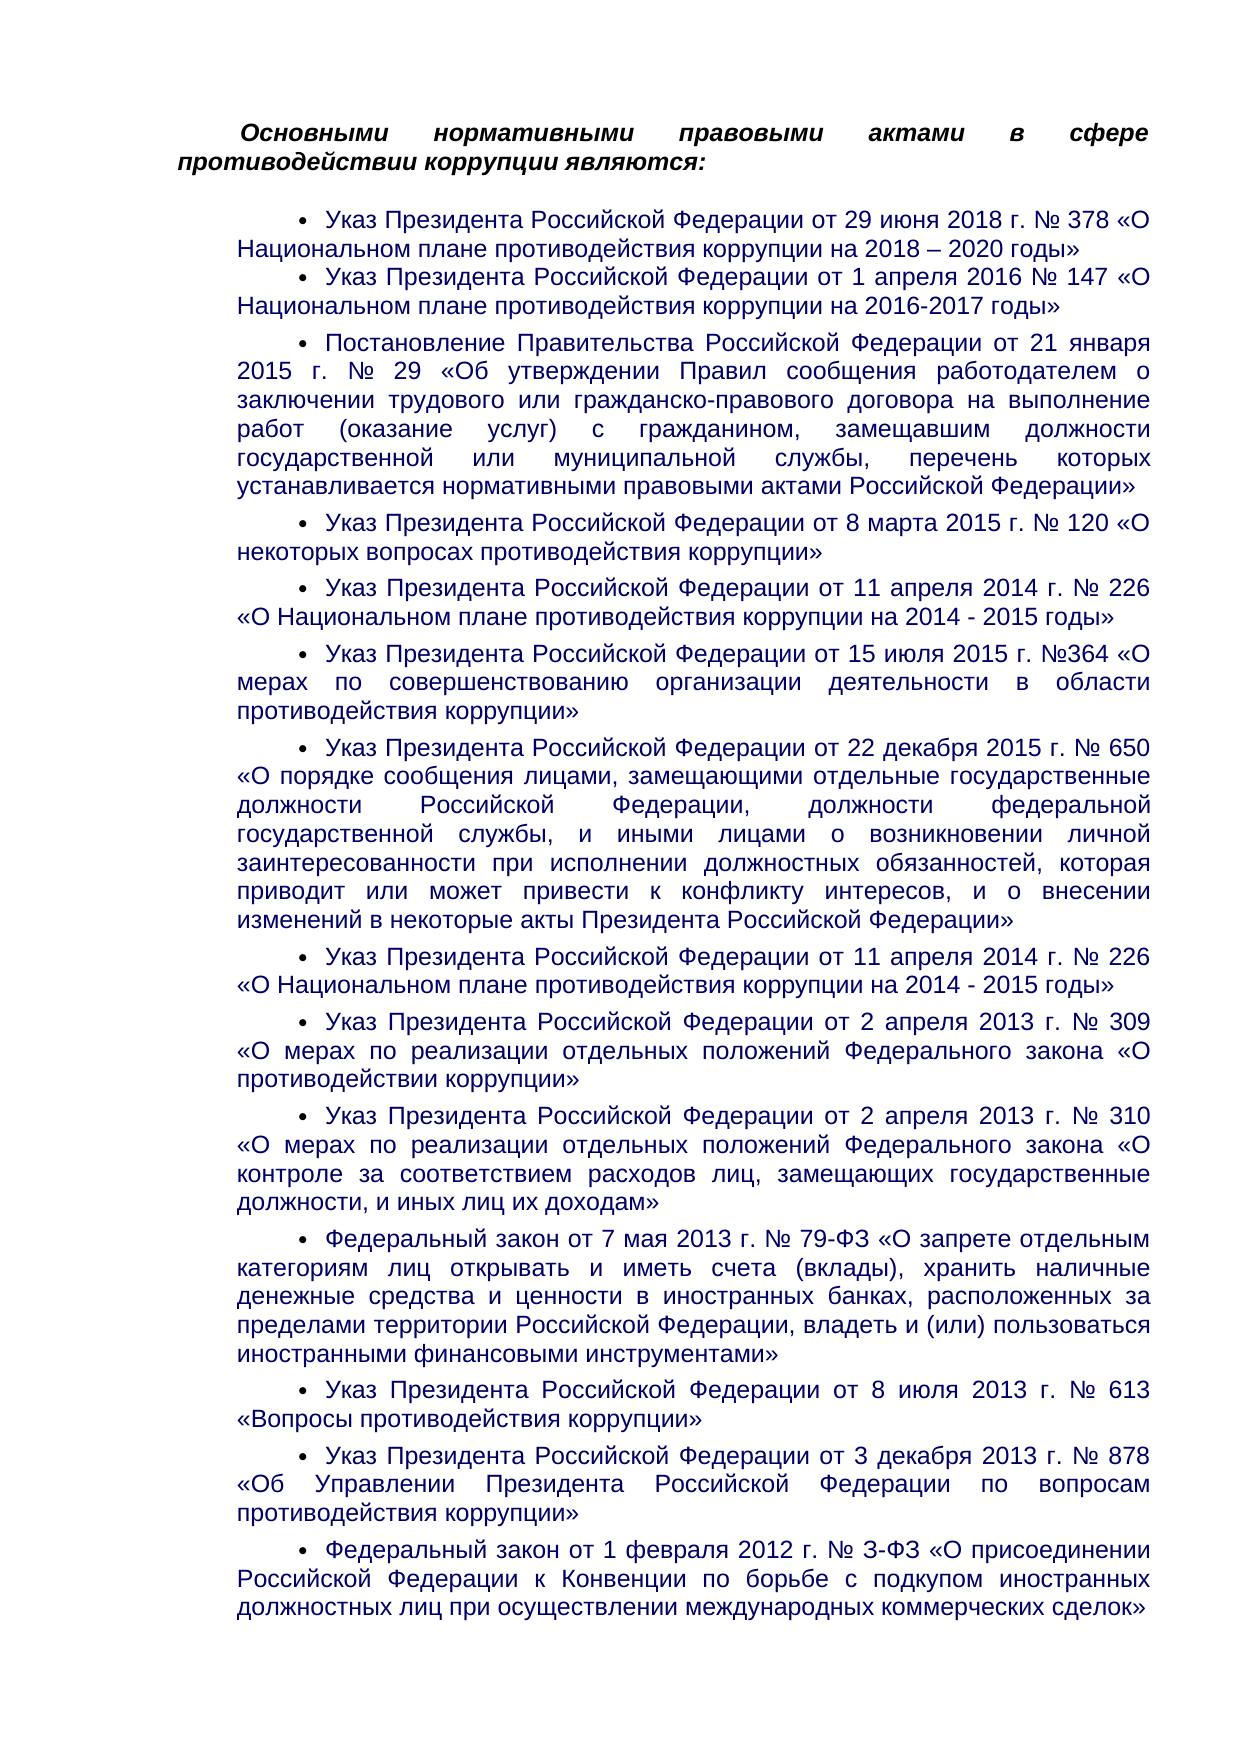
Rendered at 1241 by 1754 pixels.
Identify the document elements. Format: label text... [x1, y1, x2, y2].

list Указ Президента Российской Федерации от 2 апреля 2013 г. № 310 «О мерах по реализации отдельных положений Федерального закона «О контроле за соответствием расходов лиц, замещающих государственные должности, и иных лиц их доходам» [237, 1101, 1152, 1216]
list Указ Президента Российской Федерации от 29 июня 2018 г. № 378 «О Национальном плане противодействия коррупции на 2018 – 2020 годы» [237, 205, 1152, 262]
list Указ Президента Российской Федерации от 11 апреля 2014 г. № 226 «О Национальном плане противодействия коррупции на 2014 - 2015 годы» [237, 573, 1152, 631]
list Указ Президента Российской Федерации от 15 июля 2015 г. №364 «О мерах по совершенствованию организации деятельности в области противодействия коррупции» [237, 638, 1152, 725]
list Указ Президента Российской Федерации от 2 апреля 2013 г. № 309 «О мерах по реализации отдельных положений Федерального закона «О противодействии коррупции» [237, 1007, 1152, 1093]
list Федеральный закон от 1 февраля 2012 г. № З-ФЗ «О присоединении Российской Федерации к Конвенции по борьбе с подкупом иностранных должностных лиц при осуществлении международных коммерческих сделок» [237, 1535, 1152, 1621]
list Указ Президента Российской Федерации от 1 апреля 2016 № 147 «О Национальном плане противодействия коррупции на 2016-2017 годы» [237, 262, 1152, 320]
list Указ Президента Российской Федерации от 22 декабря 2015 г. № 650 «О порядке сообщения лицами, замещающими отдельные государственные должности Российской Федерации, должности федеральной государственной службы, и иными лицами о возникновении личной заинтересованности при исполнении должностных обязанностей, которая приводит или может привести к конфликту интересов, и о внесении изменений в некоторые акты Президента Российской Федерации» [237, 733, 1152, 934]
list Указ Президента Российской Федерации от 8 марта 2015 г. № 120 «О некоторых вопросах противодействия коррупции» [237, 508, 1152, 565]
list Указ Президента Российской Федерации от 8 июля 2013 г. № 613 «Вопросы противодействия коррупции» [237, 1375, 1152, 1433]
list Указ Президента Российской Федерации от 11 апреля 2014 г. № 226 «О Национальном плане противодействия коррупции на 2014 - 2015 годы» [237, 942, 1152, 999]
list Указ Президента Российской Федерации от 3 декабря 2013 г. № 878 «Об Управлении Президента Российской Федерации по вопросам противодействия коррупции» [237, 1441, 1152, 1527]
list Федеральный закон от 7 мая 2013 г. № 79-ФЗ «О запрете отдельным категориям лиц открывать и иметь счета (вклады), хранить наличные денежные средства и ценности в иностранных банках, расположенных за пределами территории Российской Федерации, владеть и (или) пользоваться иностранными финансовыми инструментами» [237, 1224, 1152, 1368]
list Постановление Правительства Российской Федерации от 21 января 2015 г. № 29 «Об утверждении Правил сообщения работодателем о заключении трудового или гражданско-правового договора на выполнение работ (оказание услуг) с гражданином, замещавшим должности государственной или муниципальной службы, перечень которых устанавливается нормативными правовыми актами Российской Федерации» [237, 328, 1152, 500]
text Основными нормативными правовыми актами в сфере противодействии коррупции являются: [177, 118, 1152, 176]
